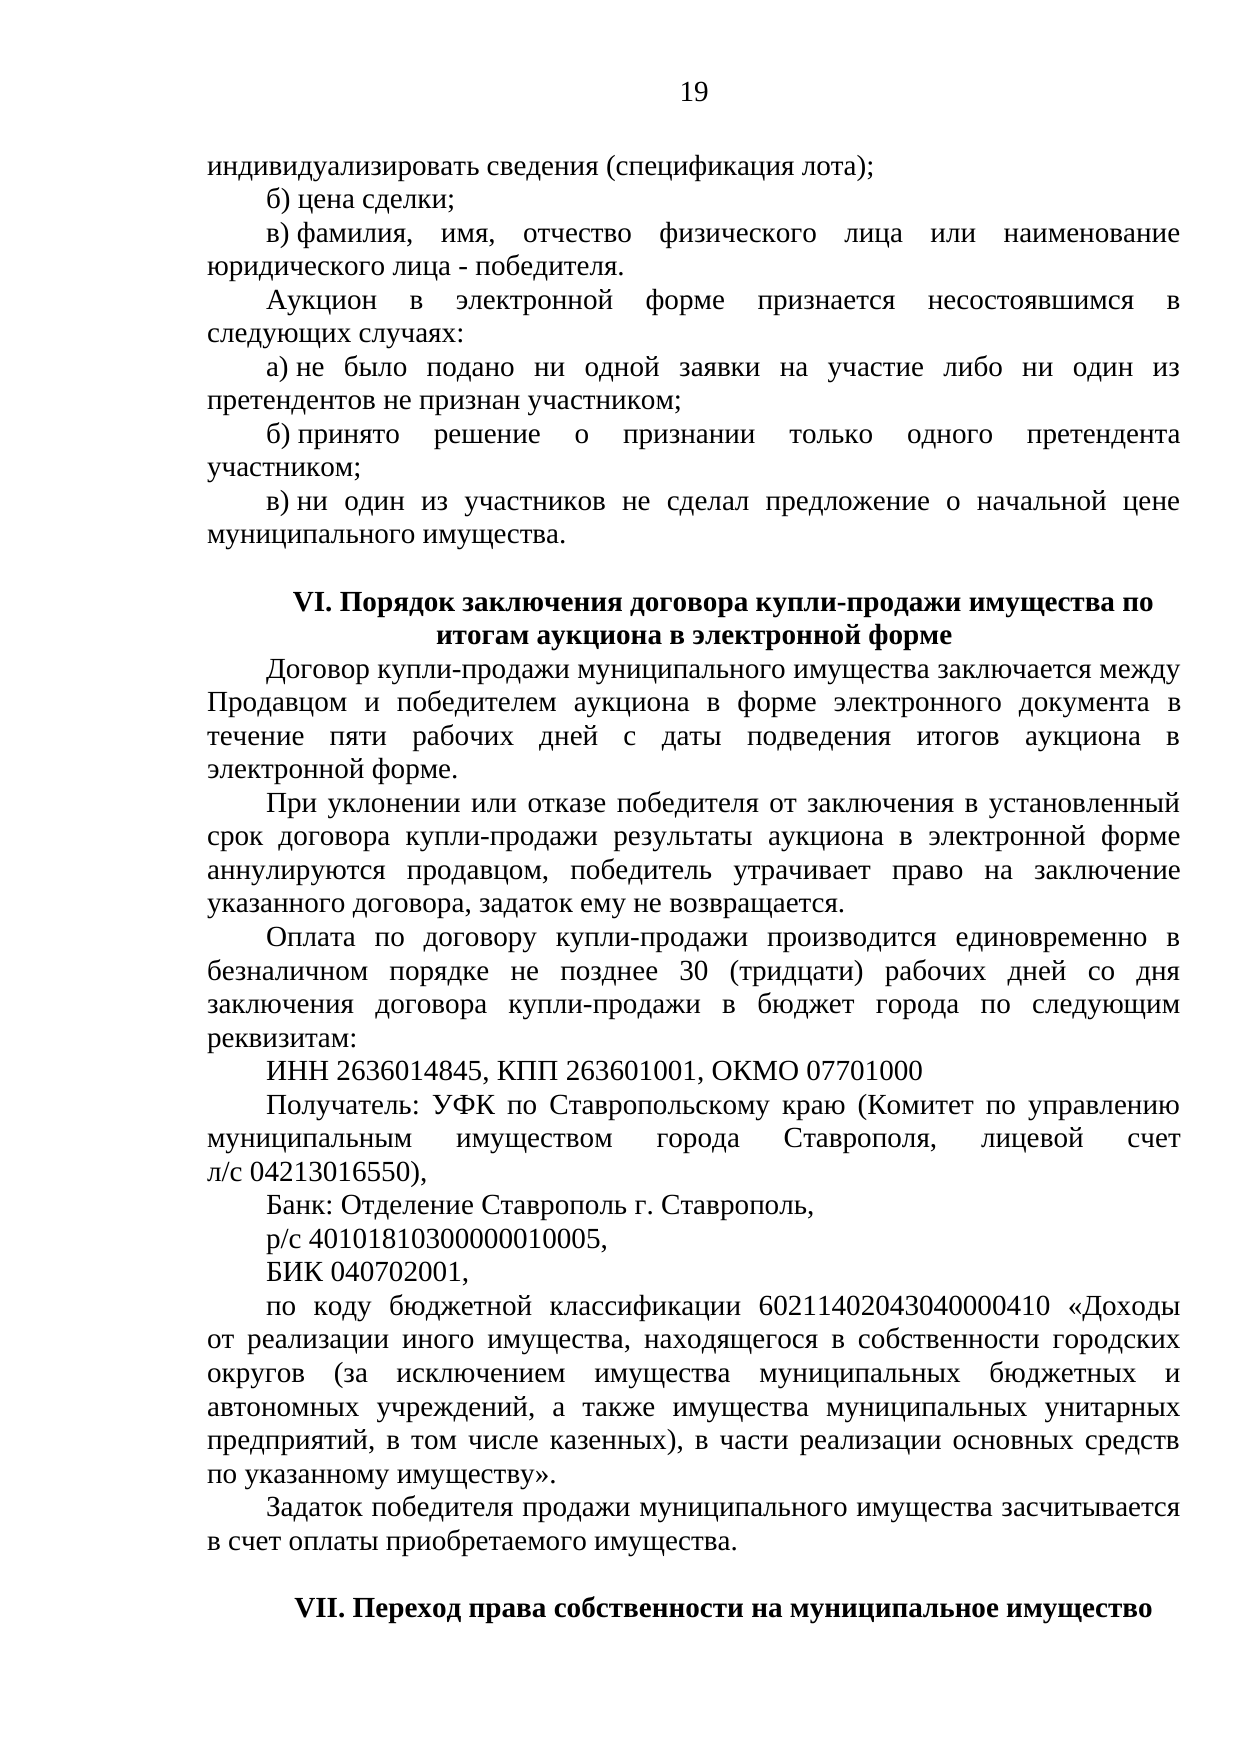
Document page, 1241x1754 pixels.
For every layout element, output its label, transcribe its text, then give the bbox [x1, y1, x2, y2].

text б) цена сделки; [207, 181, 1181, 215]
text ИНН 2636014845, КПП 263601001, ОКМО 07701000 [207, 1053, 1181, 1087]
text Банк: Отделение Ставрополь г. Ставрополь, [207, 1187, 1181, 1221]
text в) ни один из участников не сделал предложение о начальной цене муниципального имущества. [207, 483, 1181, 550]
text в) фамилия, имя, отчество физического лица или наименование юридического лица - победителя. [207, 215, 1181, 282]
text б) принято решение о признании только одного претендента участником; [207, 416, 1181, 483]
text БИК 040702001, [207, 1254, 1181, 1288]
text Оплата по договору купли-продажи производится единовременно в безналичном порядке не позднее 30 (тридцати) рабочих дней со дня заключения договора купли-продажи в бюджет города по следующим реквизитам: [207, 919, 1181, 1053]
text по коду бюджетной классификации 60211402043040000410 «Доходы от реализации иного имущества, находящегося в собственности городских округов (за исключением имущества муниципальных бюджетных и автономных учреждений, а также имущества муниципальных унитарных предприятий, в том числе казенных), в части реализации основных средств по указанному имуществу». [207, 1288, 1181, 1489]
text VI. Порядок заключения договора купли-продажи имущества по итогам аукциона в электронной форме [207, 584, 1181, 651]
text а) не было подано ни одной заявки на участие либо ни один из претендентов не признан участником; [207, 349, 1181, 416]
text При уклонении или отказе победителя от заключения в установленный срок договора купли-продажи результаты аукциона в электронной форме аннулируются продавцом, победитель утрачивает право на заключение указанного договора, задаток ему не возвращается. [207, 785, 1181, 919]
text Получатель: УФК по Ставропольскому краю (Комитет по управлению муниципальным имуществом города Ставрополя, лицевой счет л/с 04213016550), [207, 1087, 1181, 1187]
text Аукцион в электронной форме признается несостоявшимся в следующих случаях: [207, 282, 1181, 349]
text Задаток победителя продажи муниципального имущества засчитывается в счет оплаты приобретаемого имущества. [207, 1489, 1181, 1556]
text Договор купли-продажи муниципального имущества заключается между Продавцом и победителем аукциона в форме электронного документа в течение пяти рабочих дней с даты подведения итогов аукциона в электронной форме. [207, 651, 1181, 785]
text р/с 40101810300000010005, [207, 1221, 1181, 1254]
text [207, 148, 1181, 181]
text VII. Переход права собственности на муниципальное имущество [207, 1590, 1181, 1623]
